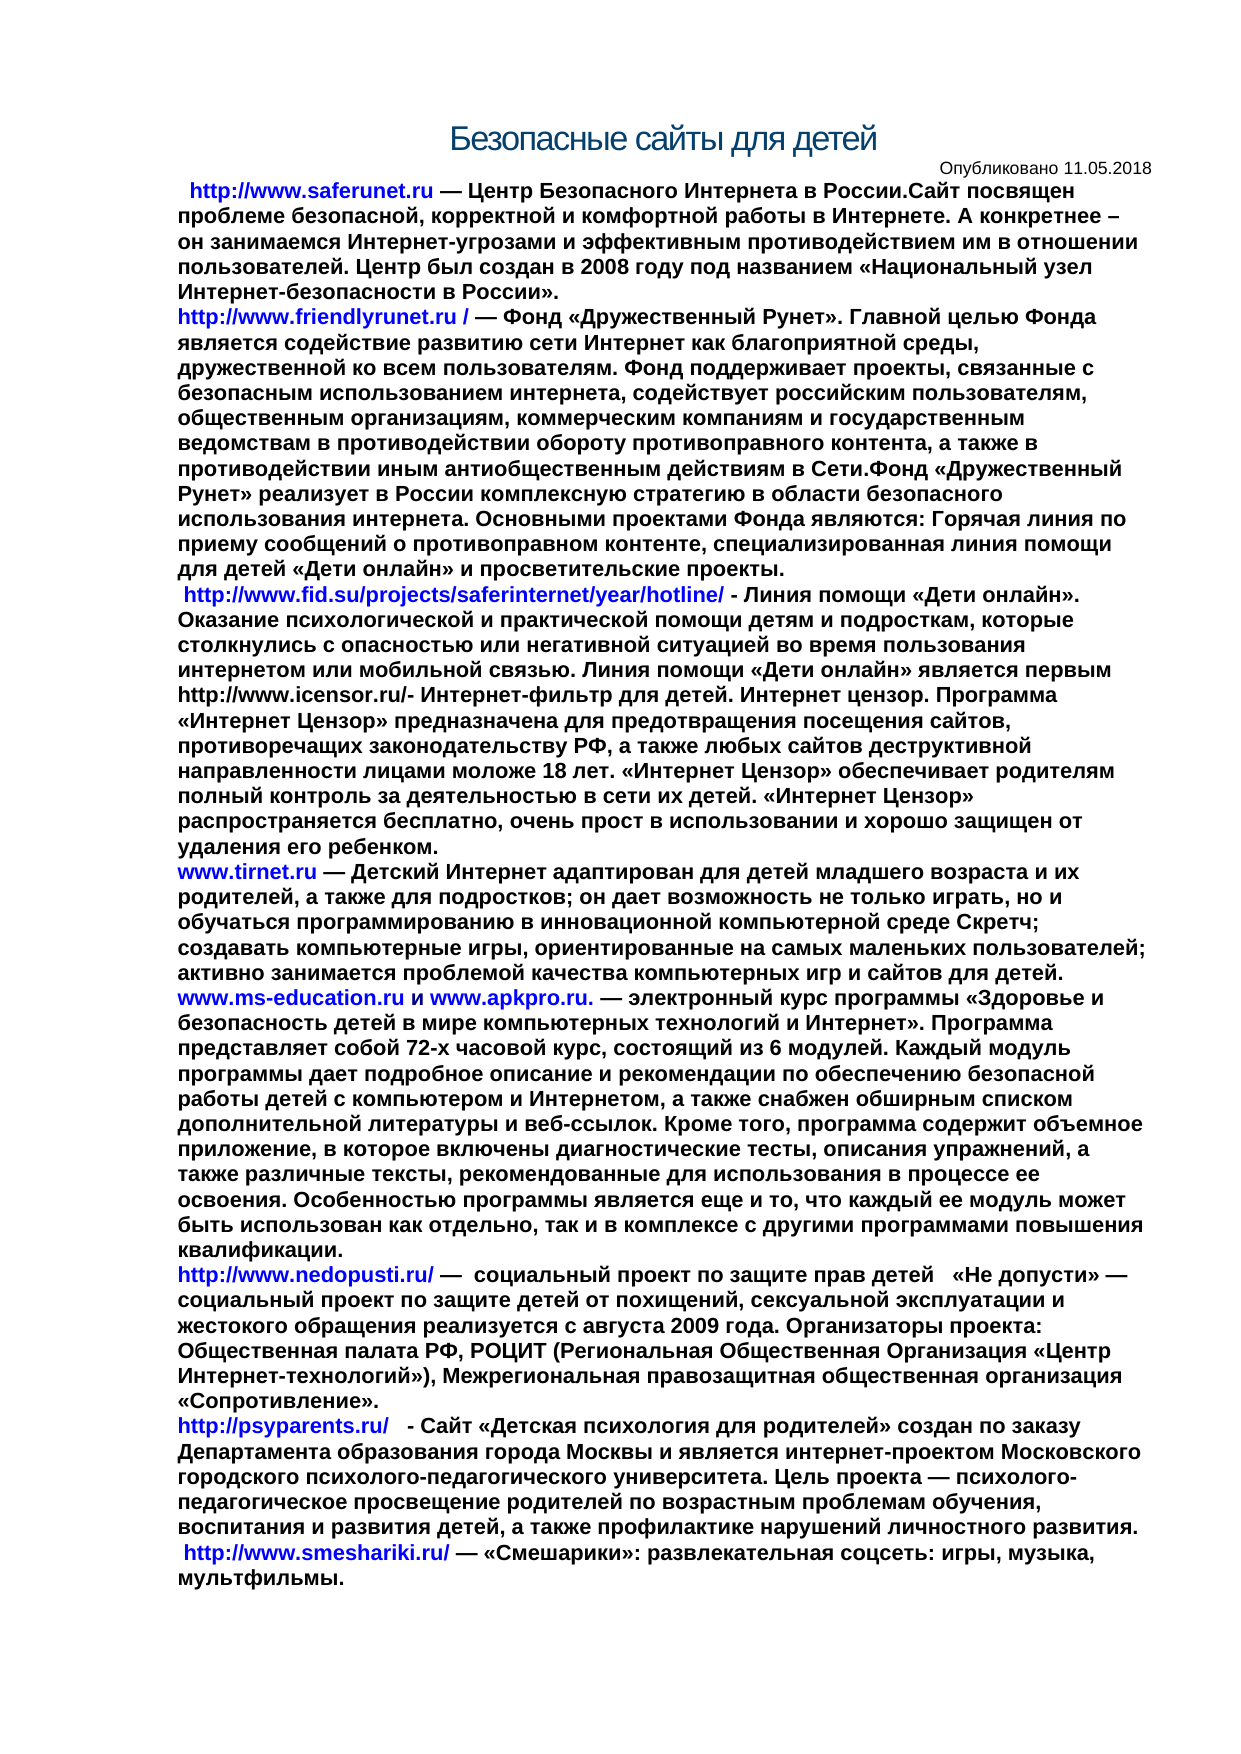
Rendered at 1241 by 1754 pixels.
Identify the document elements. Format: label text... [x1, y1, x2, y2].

text http://www.nedopusti.ru/ — социальный проект по защите прав детей «Не допусти» — социальный проект по защите детей от похищений, сексуальной эксплуатации и жестокого обращения реализуется с августа 2009 года. Организаторы проекта: Общественная палата РФ, РОЦИТ (Региональная Общественная Организация «Центр Интернет-технологий»), Межрегиональная правозащитная общественная организация «Сопротивление». [177, 1262, 1152, 1413]
text http://www.friendlyrunet.ru / — Фонд «Дружественный Рунет». Главной целью Фонда является содействие развитию сети Интернет как благоприятной среды, дружественной ко всем пользователям. Фонд поддерживает проекты, связанные с безопасным использованием интернета, содействует российским пользователям, общественным организациям, коммерческим компаниям и государственным ведомствам в противодействии обороту противоправного контента, а также в противодействии иным антиобщественным действиям в Сети.Фонд «Дружественный Рунет» реализует в России комплексную стратегию в области безопасного использования интернета. Основными проектами Фонда являются: Горячая линия по приему сообщений о противоправном контенте, специализированная линия помощи для детей «Дети онлайн» и просветительские проекты. [177, 304, 1152, 581]
text www.ms-education.ru и www.apkpro.ru. — электронный курс программы «Здоровье и безопасность детей в мире компьютерных технологий и Интернет». Программа представляет собой 72-х часовой курс, состоящий из 6 модулей. Каждый модуль программы дает подробное описание и рекомендации по обеспечению безопасной работы детей с компьютером и Интернетом, а также снабжен обширным списком дополнительной литературы и веб-ссылок. Кроме того, программа содержит объемное приложение, в которое включены диагностические тесты, описания упражнений, а также различные тексты, рекомендованные для использования в процессе ее освоения. Особенностью программы является еще и то, что каждый ее модуль может быть использован как отдельно, так и в комплексе с другими программами повышения квалификации. [177, 985, 1152, 1262]
text http://www.saferunet.ru — Центр Безопасного Интернета в России.Сайт посвящен проблеме безопасной, корректной и комфортной работы в Интернете. А конкретнее – он занимаемся Интернет-угрозами и эффективным противодействием им в отношении пользователей. Центр был создан в 2008 году под названием «Национальный узел Интернет-безопасности в России». [177, 178, 1152, 304]
text www.tirnet.ru — Детский Интернет адаптирован для детей младшего возраста и их родителей, а также для подростков; он дает возможность не только играть, но и обучаться программированию в инновационной компьютерной среде Скретч; создавать компьютерные игры, ориентированные на самых маленьких пользователей; активно занимается проблемой качества компьютерных игр и сайтов для детей. [177, 859, 1152, 985]
text Опубликовано 11.05.2018 [177, 158, 1152, 178]
text http://www.smeshariki.ru/ — «Смешарики»: развлекательная соцсеть: игры, музыка, мультфильмы. [177, 1539, 1152, 1590]
text http://psyparents.ru/ - Сайт «Детская психология для родителей» создан по заказу Департамента образования города Москвы и является интернет-проектом Московского городского психолого-педагогического университета. Цель проекта — психолого-педагогическое просвещение родителей по возрастным проблемам обучения, воспитания и развития детей, а также профилактике нарушений личностного развития. [177, 1413, 1152, 1539]
text http://www.fid.su/projects/saferinternet/year/hotline/ - Линия помощи «Дети онлайн». Оказание психологической и практической помощи детям и подросткам, которые столкнулись с опасностью или негативной ситуацией во время пользования интернетом или мобильной связью. Линия помощи «Дети онлайн» является первым http://www.icensor.ru/- Интернет-фильтр для детей. Интернет цензор. Программа «Интернет Цензор» предназначена для предотвращения посещения сайтов, противоречащих законодательству РФ, а также любых сайтов деструктивной направленности лицами моложе 18 лет. «Интернет Цензор» обеспечивает родителям полный контроль за деятельностью в сети их детей. «Интернет Цензор» распространяется бесплатно, очень прост в использовании и хорошо защищен от удаления его ребенком. [177, 581, 1152, 859]
text Безопасные сайты для детей [177, 118, 1152, 158]
